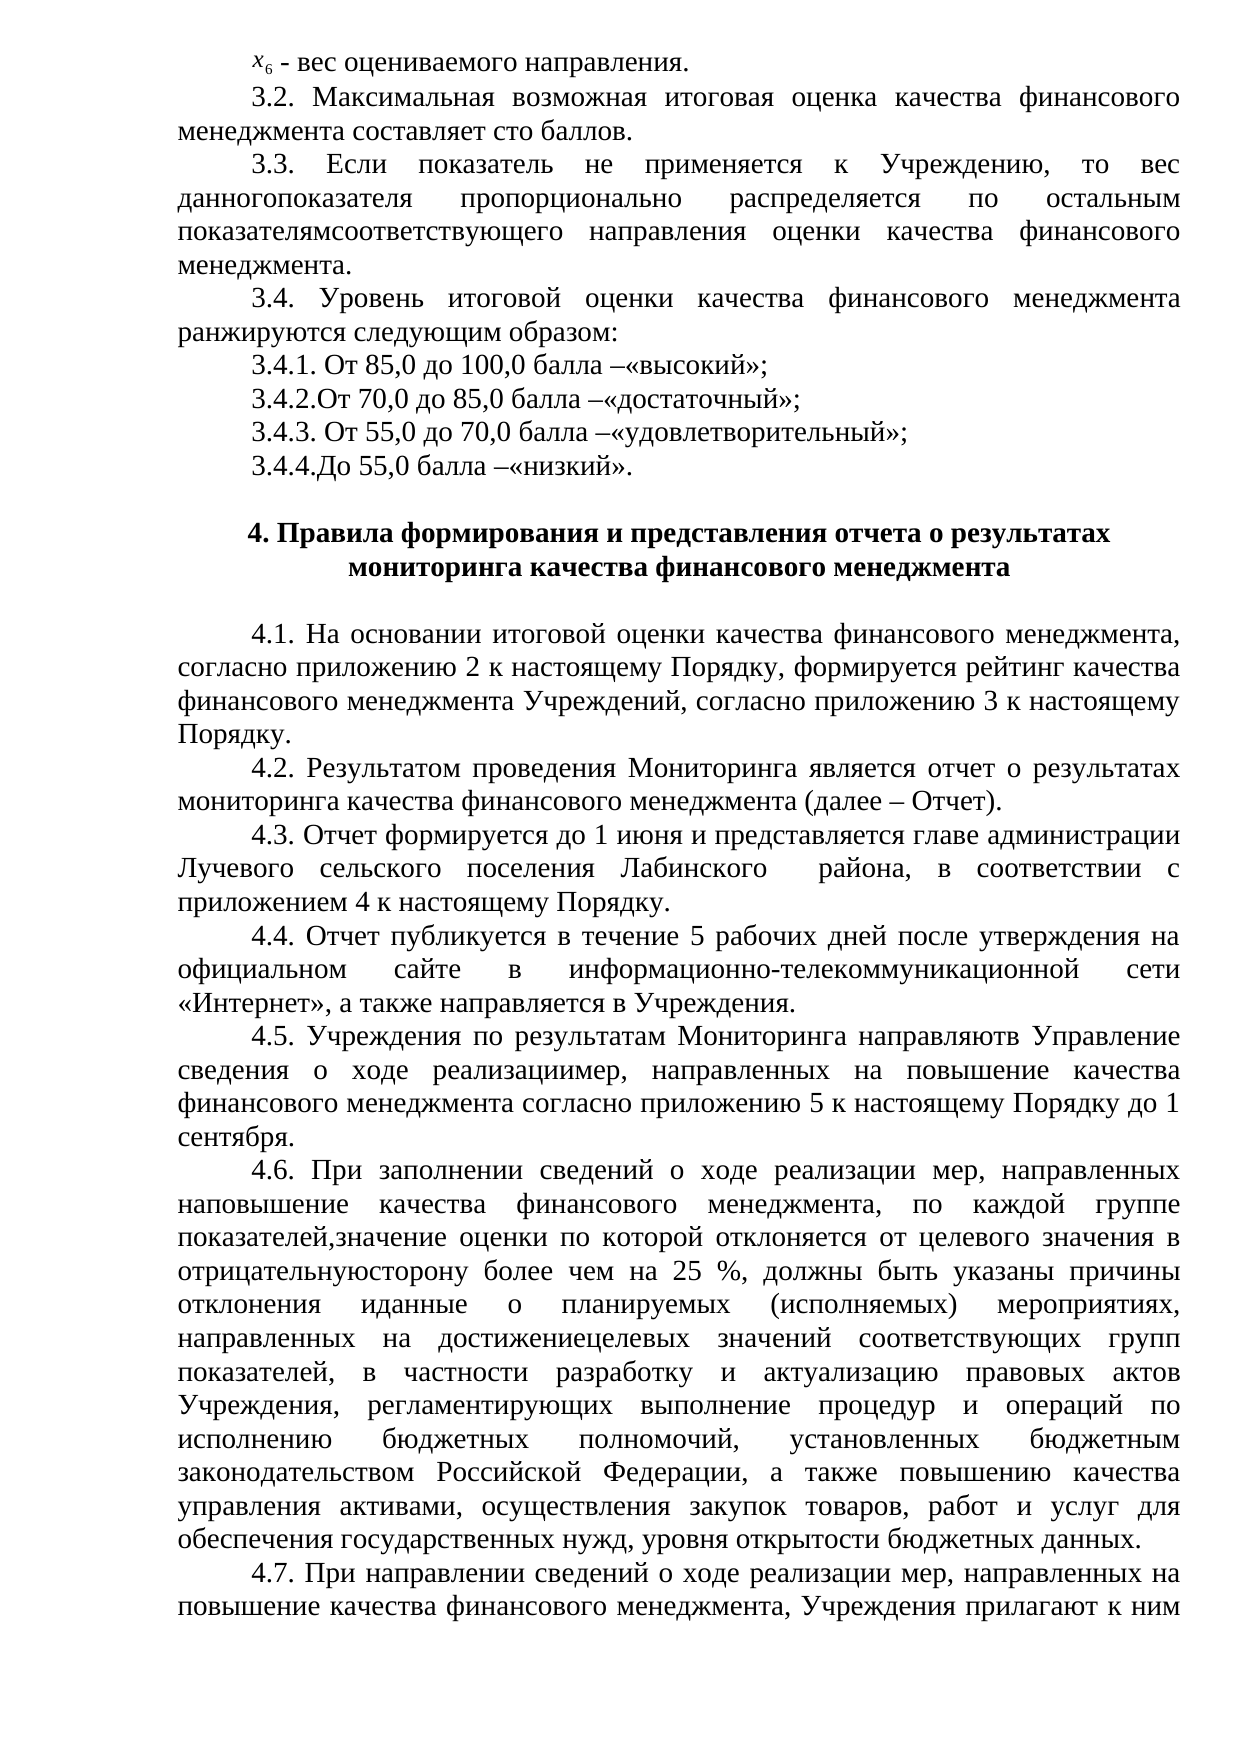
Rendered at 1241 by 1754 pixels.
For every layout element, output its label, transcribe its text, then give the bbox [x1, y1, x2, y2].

text 4.2. Результатом проведения Мониторинга является отчет о результатах мониторинга качества финансового менеджмента (далее – Отчет). [177, 750, 1181, 817]
text 3.4.2.От 70,0 до 85,0 балла –«достаточный»; [177, 381, 1181, 414]
text 3.4.4.До 55,0 балла –«низкий». [177, 448, 1181, 482]
text 4.4. Отчет публикуется в течение 5 рабочих дней после утверждения на официальном сайте в информационно-телекоммуникационной сети «Интернет», а также направляется в Учреждения. [177, 918, 1181, 1018]
text 3.4.3. От 55,0 до 70,0 балла –«удовлетворительный»; [177, 414, 1181, 448]
text 3.2. Максимальная возможная итоговая оценка качества финансового менеджмента составляет сто баллов. [177, 79, 1181, 146]
text 3.3. Если показатель не применяется к Учреждению, то вес данногопоказателя пропорционально распределяется по остальным показателямсоответствующего направления оценки качества финансового менеджмента. [177, 146, 1181, 280]
text 3.4. Уровень итоговой оценки качества финансового менеджмента ранжируются следующим образом: [177, 280, 1181, 347]
text 4. Правила формирования и представления отчета о результатах мониторинга качества финансового менеджмента [177, 515, 1181, 582]
text 4.1. На основании итоговой оценки качества финансового менеджмента, согласно приложению 2 к настоящему Порядку, формируется рейтинг качества финансового менеджмента Учреждений, согласно приложению 3 к настоящему Порядку. [177, 616, 1181, 750]
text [177, 1555, 1181, 1622]
text 4.3. Отчет формируется до 1 июня и представляется главе администрации Лучевого сельского поселения Лабинского района, в соответствии с приложением 4 к настоящему Порядку. [177, 817, 1181, 918]
text 4.6. При заполнении сведений о ходе реализации мер, направленных наповышение качества финансового менеджмента, по каждой группе показателей,значение оценки по которой отклоняется от целевого значения в отрицательнуюсторону более чем на 25 %, должны быть указаны причины отклонения иданные о планируемых (исполняемых) мероприятиях, направленных на достижениецелевых значений соответствующих групп показателей, в частности разработку и актуализацию правовых актов Учреждения, регламентирующих выполнение процедур и операций по исполнению бюджетных полномочий, установленных бюджетным законодательством Российской Федерации, а также повышению качества управления активами, осуществления закупок товаров, работ и услуг для обеспечения государственных нужд, уровня открытости бюджетных данных. [177, 1152, 1181, 1555]
text 3.4.1. От 85,0 до 100,0 балла –«высокий»; [177, 347, 1181, 381]
text 4.5. Учреждения по результатам Мониторинга направляютв Управление сведения о ходе реализациимер, направленных на повышение качества финансового менеджмента согласно приложению 5 к настоящему Порядку до 1 сентября. [177, 1018, 1181, 1152]
text - вес оцениваемого направления. [177, 44, 1181, 79]
